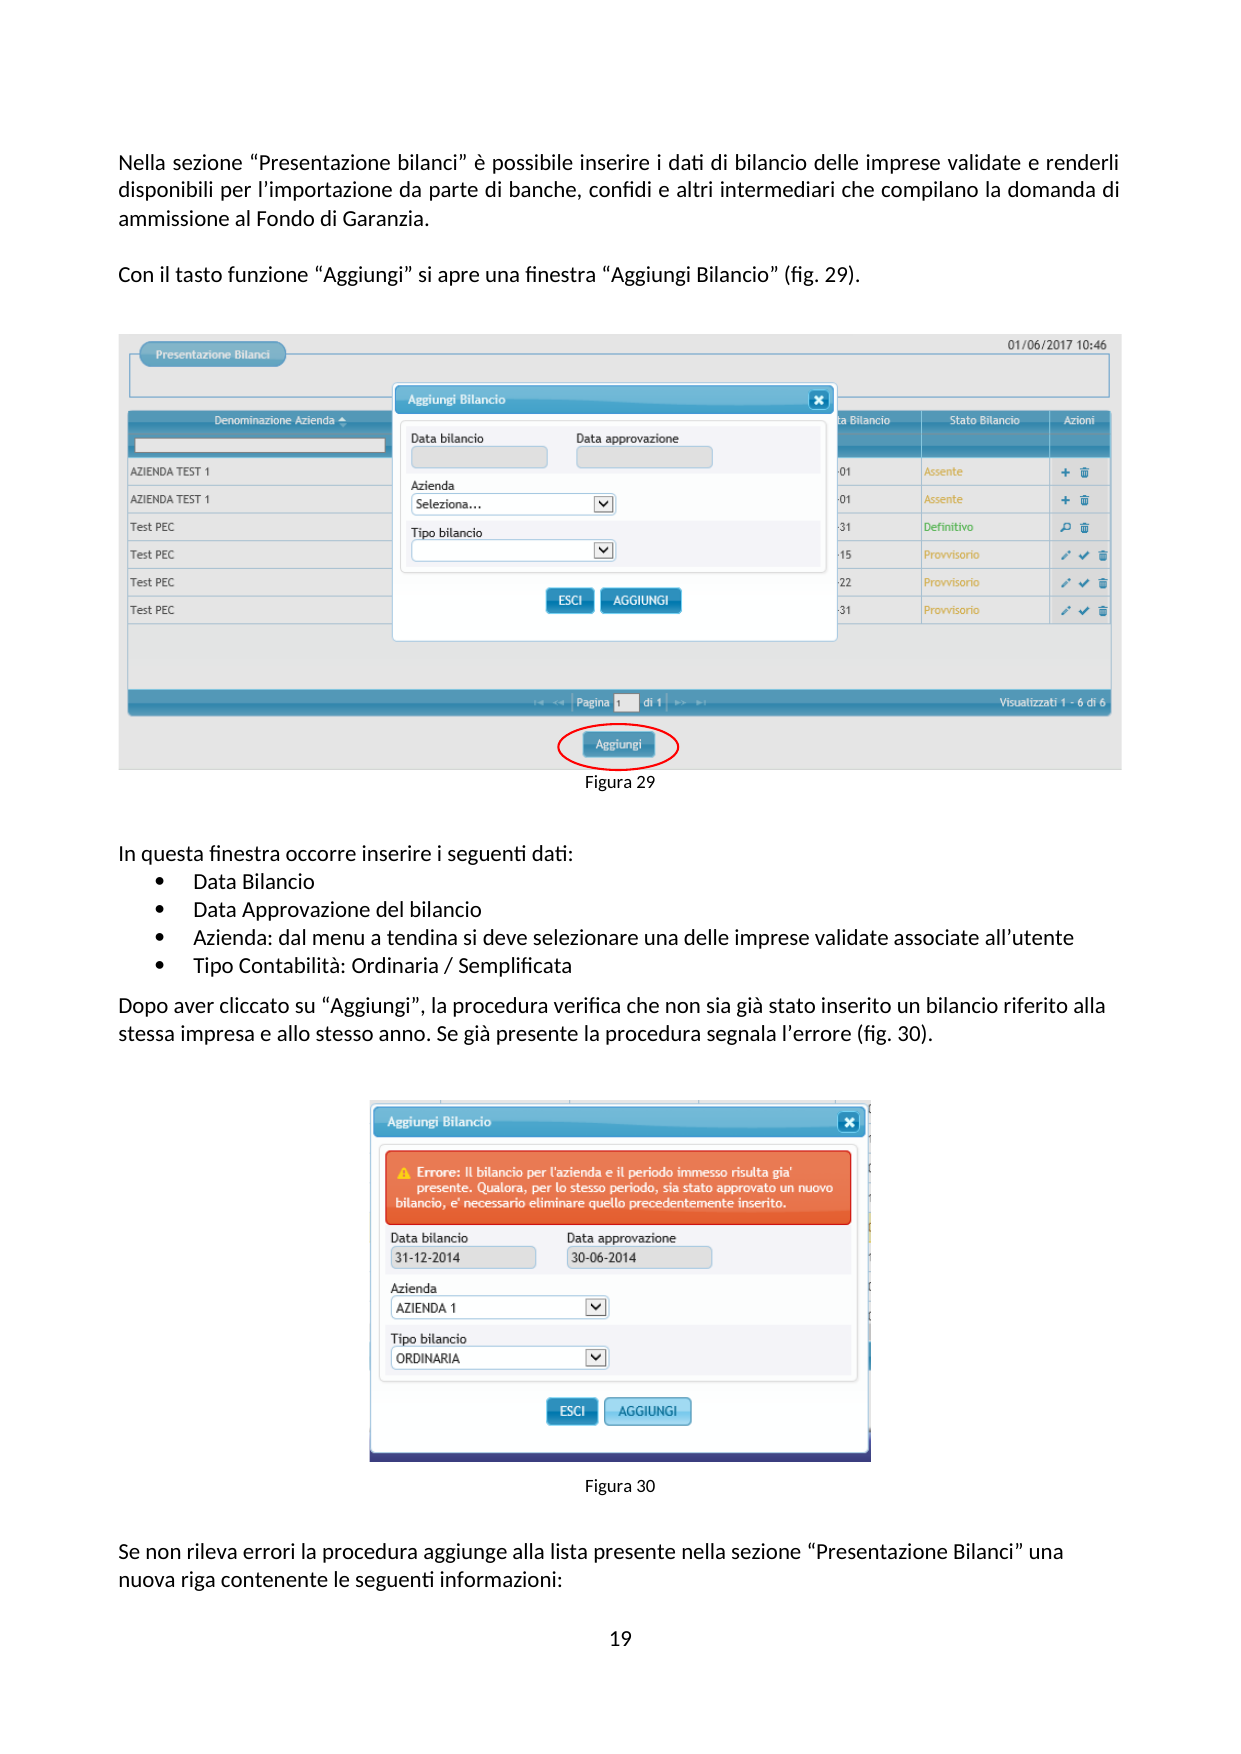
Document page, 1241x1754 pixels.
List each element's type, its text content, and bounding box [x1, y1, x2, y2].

picture [369, 1100, 871, 1462]
picture [118, 334, 1122, 770]
list Azienda: dal menu a tendina si deve selezionare una delle imprese validate associate all’utente [156, 923, 1122, 951]
text Dopo aver cliccato su “Aggiungi”, la procedura verifica che non sia già stato inserito un bilancio riferito alla stessa impresa e allo stesso anno. Se già presente la procedura segnala l’errore (fig. 30). [118, 991, 1122, 1047]
list Tipo Contabilità: Ordinaria / Semplificata [156, 951, 1122, 979]
text In questa finestra occorre inserire i seguenti dati: [118, 839, 1122, 867]
text Se non rileva errori la procedura aggiunge alla lista presente nella sezione “Presentazione Bilanci” una nuova riga contenente le seguenti informazioni: [118, 1537, 1122, 1593]
text Con il tasto funzione “Aggiungi” si apre una finestra “Aggiungi Bilancio” (fig. 29). [118, 260, 1122, 288]
list Data Bilancio [156, 867, 1122, 895]
text Nella sezione “Presentazione bilanci” è possibile inserire i dati di bilancio delle imprese validate e renderli disponibili per l’importazione da parte di banche, confidi e altri intermediari che compilano la domanda di ammissione al Fondo di Garanzia. [118, 148, 1122, 232]
text Figura 29 [118, 770, 1122, 793]
text Figura 30 [118, 1474, 1122, 1497]
picture [560, 726, 677, 768]
list Data Approvazione del bilancio [156, 895, 1122, 923]
